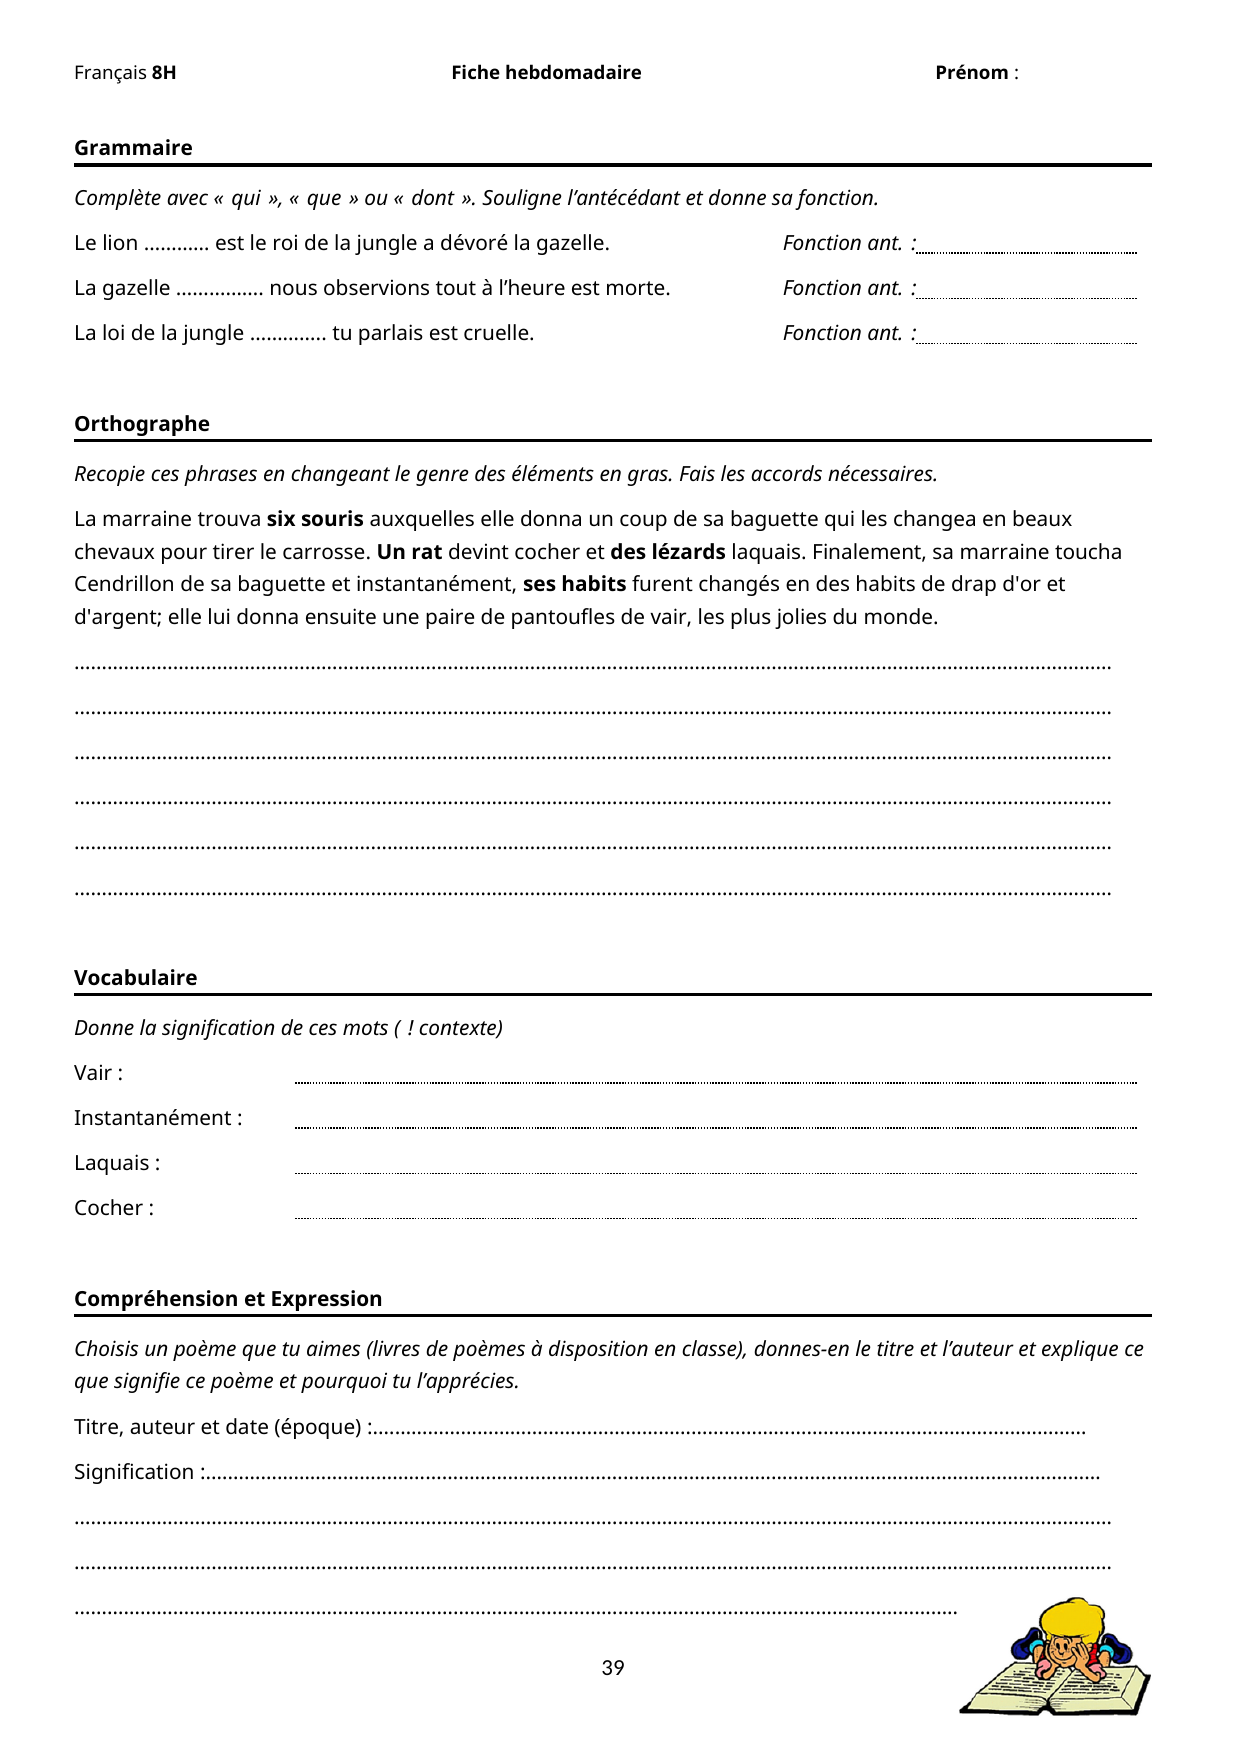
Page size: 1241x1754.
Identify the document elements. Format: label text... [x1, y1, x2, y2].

text Recopie ces phrases en changeant le genre des éléments en gras. Fais les accords nécessaires. [74, 459, 1152, 487]
text Cocher : [74, 1193, 1152, 1222]
text ……………………………………………………………………………………………………………………………………………………………………… [74, 692, 1152, 721]
text Compréhension et Expression [74, 1284, 1152, 1314]
text Choisis un poème que tu aimes (livres de poèmes à disposition en classe), donnes-en le titre et l’auteur et explique ce que signifie ce poème et pourquoi tu l’apprécies. [74, 1334, 1152, 1395]
text La marraine trouva six souris auxquelles elle donna un coup de sa baguette qui les changea en beaux chevaux pour tirer le carrosse. Un rat devint cocher et des lézards laquais. Finalement, sa marraine toucha Cendrillon de sa baguette et instantanément, ses habits furent changés en des habits de drap d'or et d'argent; elle lui donna ensuite une paire de pantoufles de vair, les plus jolies du monde. [74, 504, 1152, 630]
text Vocabulaire [74, 963, 1152, 993]
text Grammaire [74, 133, 1152, 163]
text ……………………………………………………………………………………………………………………………………………………………………… [74, 1547, 1152, 1576]
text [74, 1592, 1152, 1621]
text ……………………………………………………………………………………………………………………………………………………………………… [74, 827, 1152, 856]
text ……………………………………………………………………………………………………………………………………………………………………… [74, 737, 1152, 766]
text ……………………………………………………………………………………………………………………………………………………………………… [74, 873, 1152, 901]
text La gazelle ……………. nous observions tout à l’heure est morte. Fonction ant. : [74, 273, 1152, 302]
text Complète avec « qui », « que » ou « dont ». Souligne l’antécédant et donne sa fonction. [74, 183, 1152, 212]
text Titre, auteur et date (époque) :.………………………………………………………………………………………………………………… [74, 1412, 1152, 1440]
text Signification :.……………………………………………………………………………………………………………………………………………… [74, 1457, 1152, 1485]
text ……………………………………………………………………………………………………………………………………………………………………… [74, 1502, 1152, 1530]
text Vair : [74, 1058, 1152, 1087]
text Orthographe [74, 409, 1152, 439]
text Instantanément : [74, 1103, 1152, 1132]
text Donne la signification de ces mots ( ! contexte) [74, 1013, 1152, 1042]
text Le lion ………… est le roi de la jungle a dévoré la gazelle. Fonction ant. : [74, 228, 1152, 257]
picture [958, 1593, 1152, 1720]
text ……………………………………………………………………………………………………………………………………………………………………… [74, 782, 1152, 811]
text ……………………………………………………………………………………………………………………………………………………………………… [74, 647, 1152, 676]
text Laquais : [74, 1148, 1152, 1177]
text La loi de la jungle ………….. tu parlais est cruelle. Fonction ant. : [74, 318, 1152, 347]
